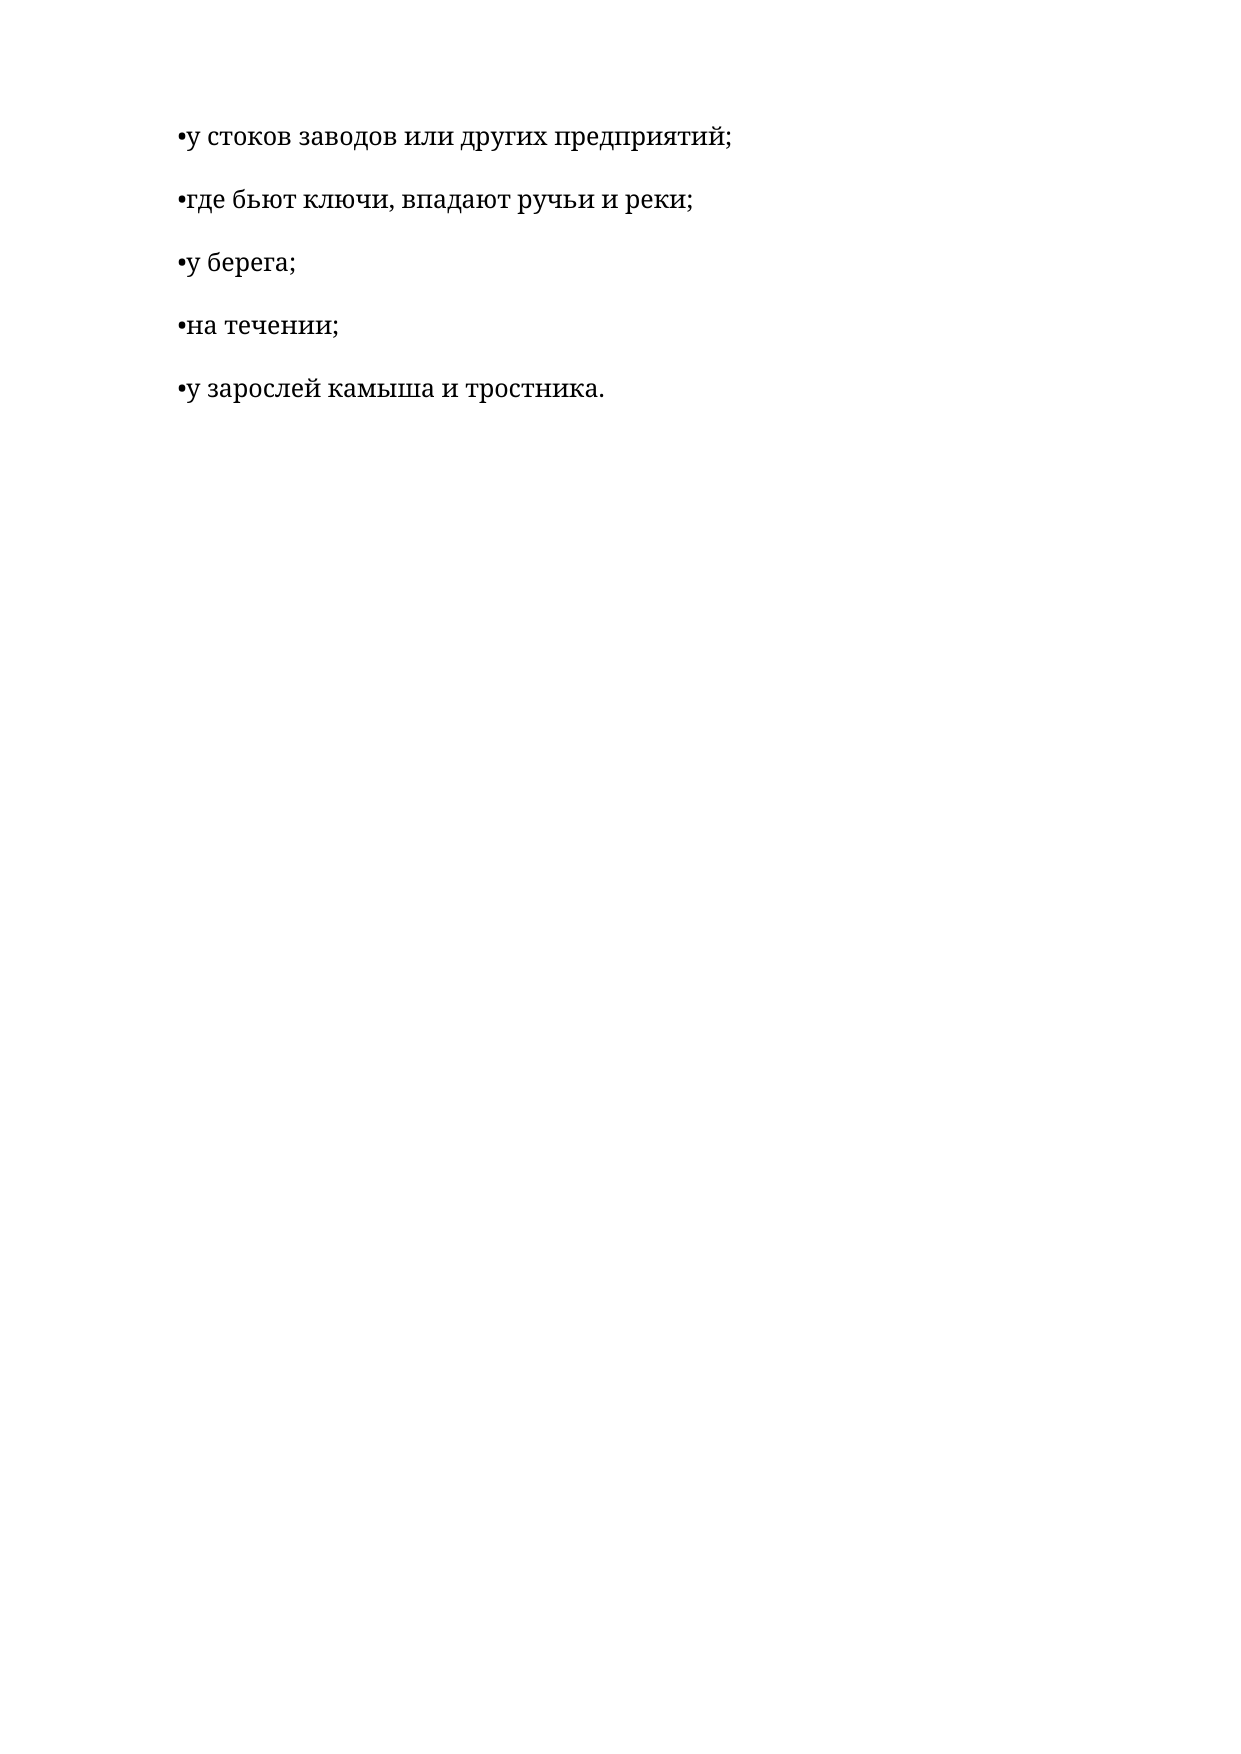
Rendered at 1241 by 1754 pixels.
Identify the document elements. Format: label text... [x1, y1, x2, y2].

text •у берега; [177, 244, 1152, 279]
text •у зарослей камыша и тростника. [177, 371, 1152, 405]
text •на течении; [177, 308, 1152, 342]
text •где бьют ключи, впадают ручьи и реки; [177, 181, 1152, 215]
text •у стоков заводов или других предприятий; [177, 118, 1152, 152]
